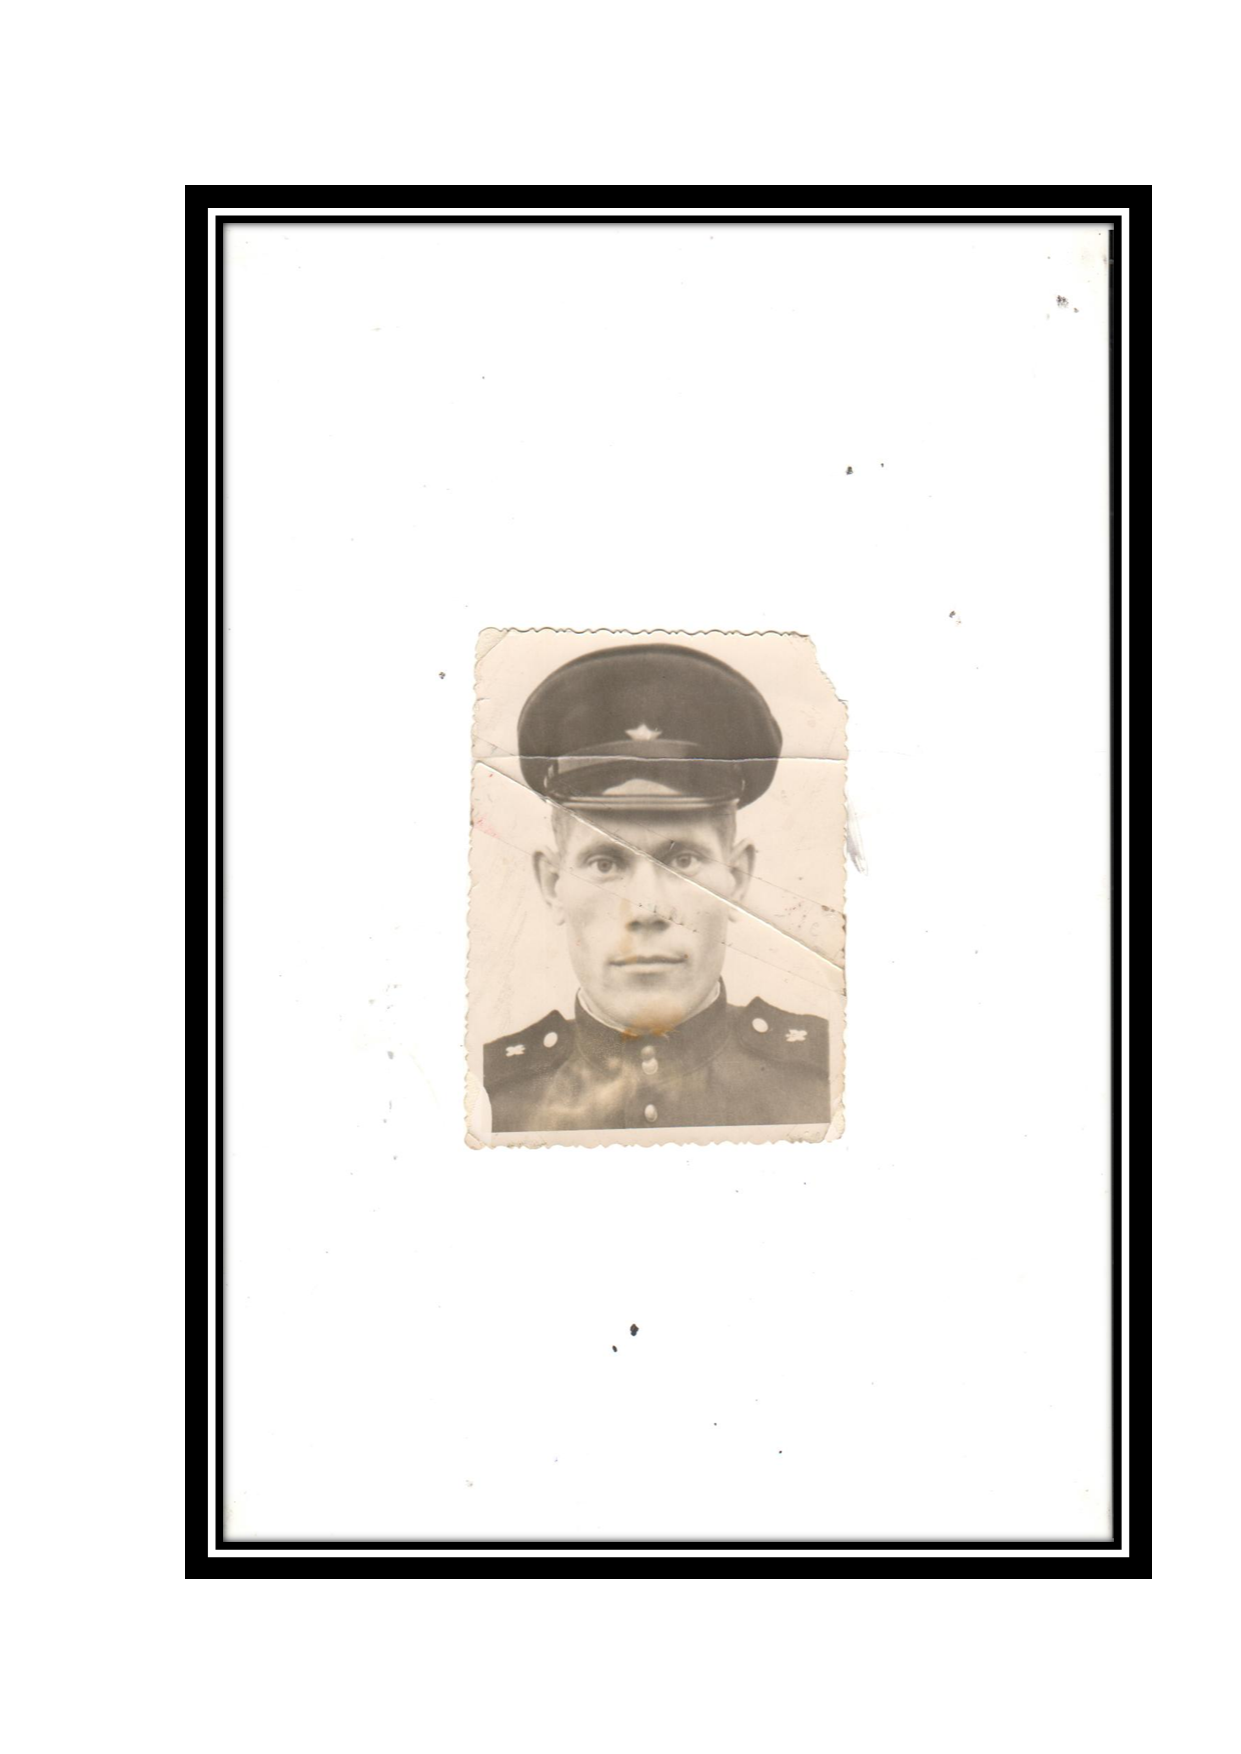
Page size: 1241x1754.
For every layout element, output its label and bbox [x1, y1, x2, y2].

picture [184, 185, 1152, 1579]
